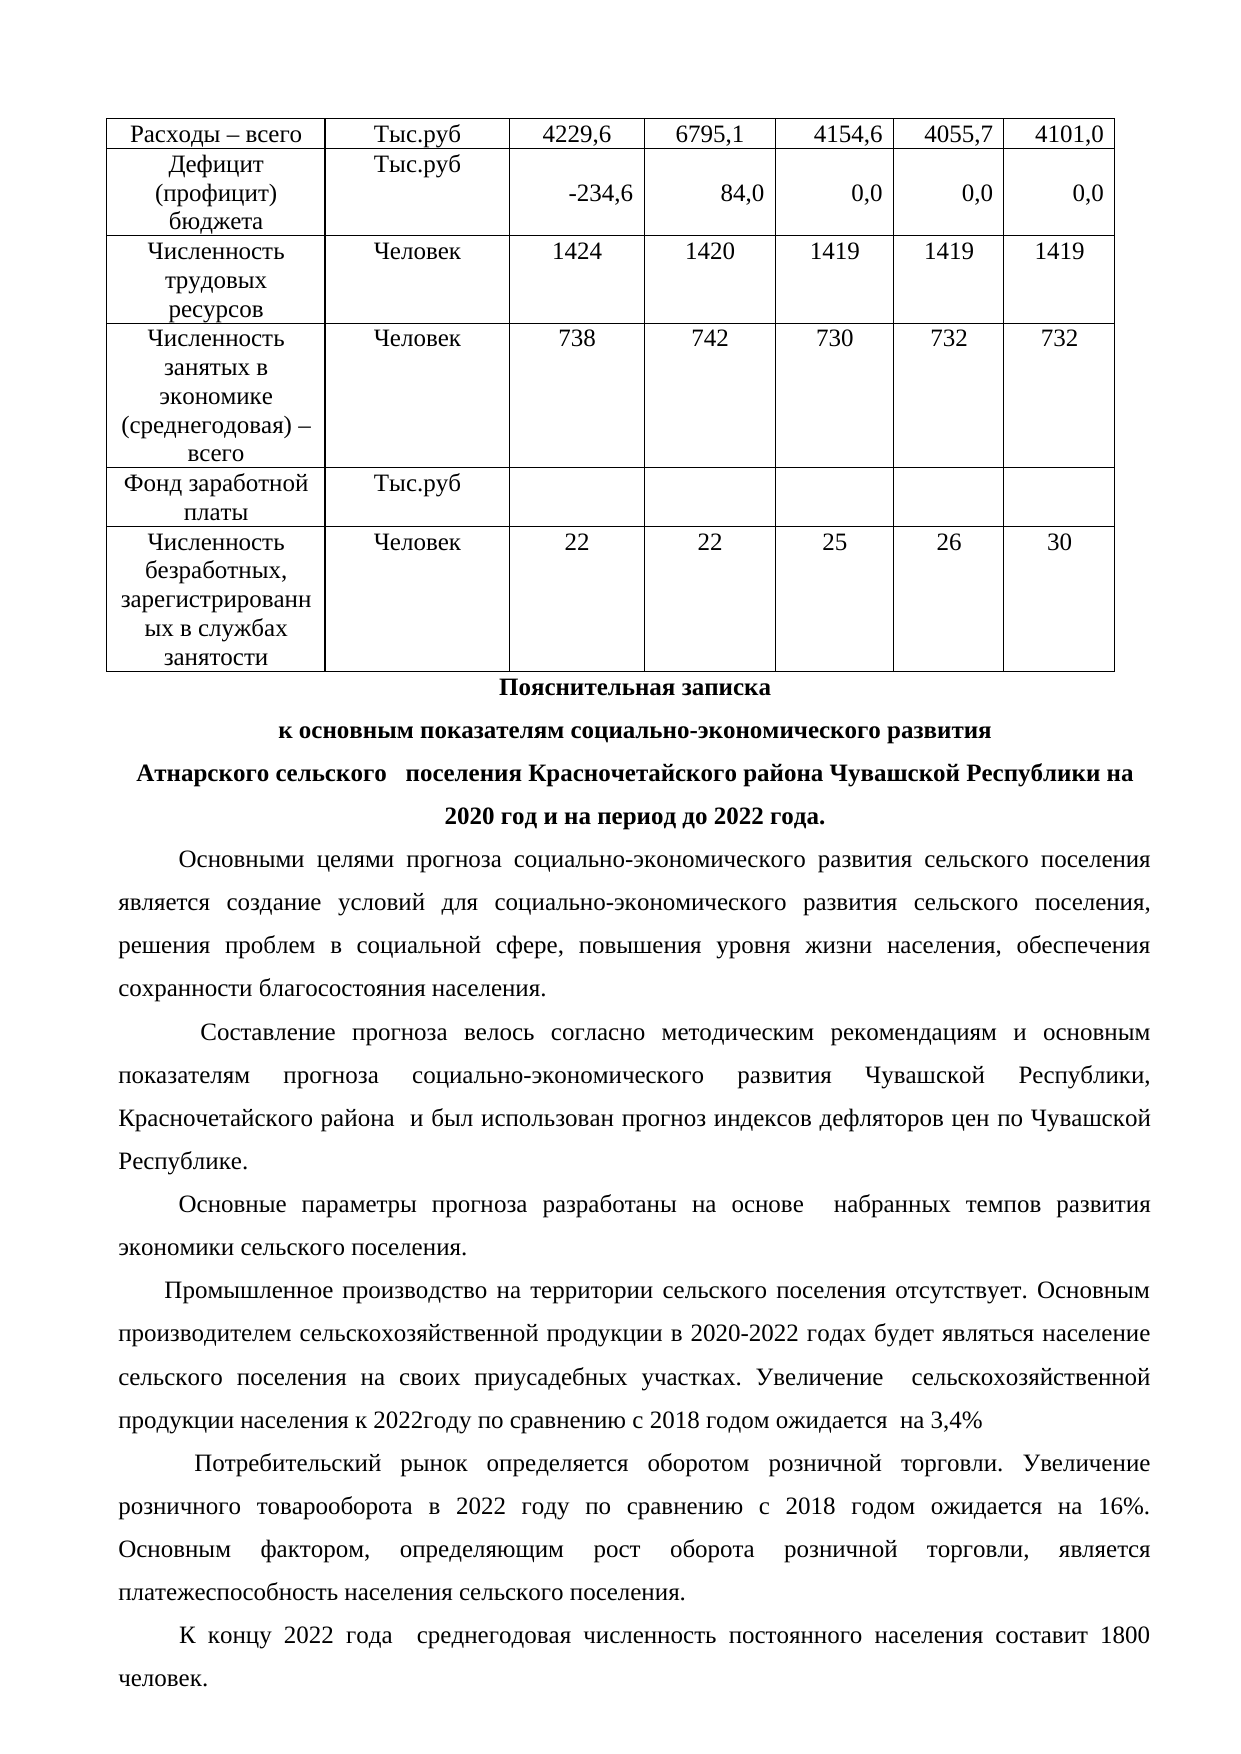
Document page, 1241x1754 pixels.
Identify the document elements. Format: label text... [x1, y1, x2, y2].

text Составление прогноза велось согласно методическим рекомендациям и основным показателям прогноза социально-экономического развития Чувашской Республики, Красночетайского района и был использован прогноз индексов дефляторов цен по Чувашской Республике. [118, 1017, 1152, 1175]
text Промышленное производство на территории сельского поселения отсутствует. Основным производителем сельскохозяйственной продукции в 2020-2022 годах будет являться население сельского поселения на своих приусадебных участках. Увеличение сельскохозяйственной продукции населения к 2022году по сравнению с 2018 годом ожидается на 3,4% [118, 1275, 1152, 1433]
table_cell 732 [894, 324, 1003, 467]
table_cell 730 [776, 324, 893, 467]
table_cell [510, 468, 644, 526]
table_cell 0,0 [776, 149, 893, 235]
table_cell 4055,7 [894, 119, 1003, 148]
table_cell Численность трудовых ресурсов [107, 236, 324, 322]
table_cell 1419 [776, 236, 893, 322]
table_cell 22 [645, 527, 775, 671]
table_cell 1419 [894, 236, 1003, 322]
text Основные параметры прогноза разработаны на основе набранных темпов развития экономики сельского поселения. [118, 1189, 1152, 1261]
table_cell Человек [326, 236, 509, 322]
table_cell 738 [510, 324, 644, 467]
table_cell 1424 [510, 236, 644, 322]
table_cell [1004, 468, 1114, 526]
table_cell 0,0 [1004, 149, 1114, 235]
table_cell Человек [326, 324, 509, 467]
text Пояснительная записка [118, 672, 1152, 700]
table_cell Численность занятых в экономике (среднегодовая) – всего [107, 324, 324, 467]
table_cell 732 [1004, 324, 1114, 467]
table_cell 26 [894, 527, 1003, 671]
table_cell 6795,1 [645, 119, 775, 148]
text Потребительский рынок определяется оборотом розничной торговли. Увеличение розничного товарооборота в 2022 году по сравнению с 2018 годом ожидается на 16%. Основным фактором, определяющим рост оборота розничной торговли, является платежеспособность населения сельского поселения. [118, 1448, 1152, 1606]
table_cell 25 [776, 527, 893, 671]
table_cell 742 [645, 324, 775, 467]
table_cell -234,6 [510, 149, 644, 235]
table_cell Дефицит (профицит) бюджета [107, 149, 324, 235]
table_cell 84,0 [645, 149, 775, 235]
table_cell Расходы – всего [107, 119, 324, 148]
table_cell 1419 [1004, 236, 1114, 322]
table_cell 1420 [645, 236, 775, 322]
table_cell [776, 468, 893, 526]
table_cell 22 [510, 527, 644, 671]
table_cell [645, 468, 775, 526]
table_cell Тыс.руб [326, 149, 509, 235]
table_cell 30 [1004, 527, 1114, 671]
table_cell 4229,6 [510, 119, 644, 148]
text к основным показателям социально-экономического развития [118, 715, 1152, 743]
table_cell Тыс.руб [326, 119, 509, 148]
table_cell Численность безработных, зарегистрированных в службах занятости [107, 527, 324, 671]
table_cell [894, 468, 1003, 526]
text Основными целями прогноза социально-экономического развития сельского поселения является создание условий для социально-экономического развития сельского поселения, решения проблем в социальной сфере, повышения уровня жизни населения, обеспечения сохранности благосостояния населения. [118, 844, 1152, 1002]
table_cell Фонд заработной платы [107, 468, 324, 526]
text Атнарского сельского поселения Красночетайского района Чувашской Республики на 2020 год и на период до 2022 года. [118, 758, 1152, 830]
table_cell 0,0 [894, 149, 1003, 235]
table_cell 4101,0 [1004, 119, 1114, 148]
table_cell 4154,6 [776, 119, 893, 148]
table_cell Тыс.руб [326, 468, 509, 526]
table_cell Человек [326, 527, 509, 671]
text К концу 2022 года среднегодовая численность постоянного населения составит 1800 человек. [118, 1620, 1152, 1692]
